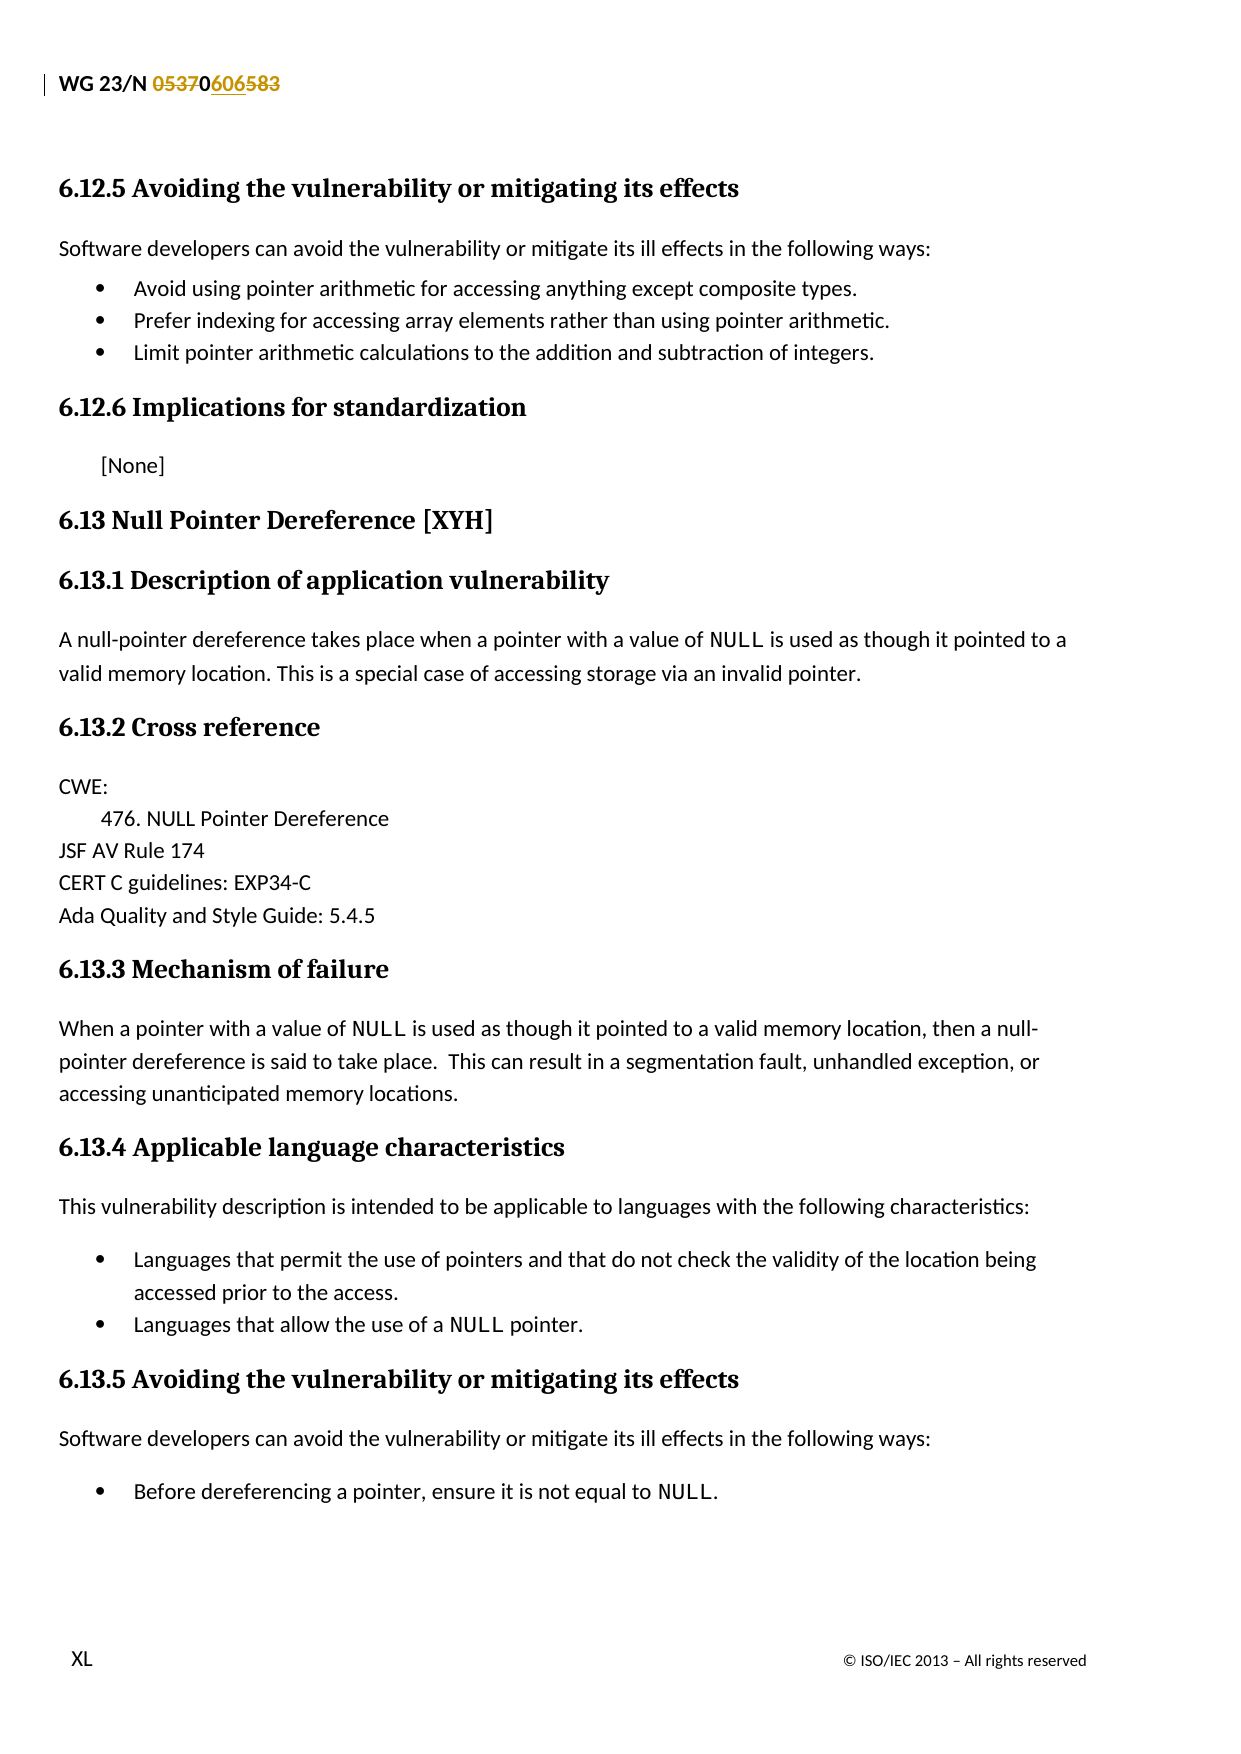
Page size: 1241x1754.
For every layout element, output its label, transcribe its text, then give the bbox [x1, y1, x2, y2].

list Languages that allow the use of a NULL pointer. [96, 1310, 1099, 1339]
subtitle 6.12.6 Implications for standardization [58, 392, 1099, 423]
list Prefer indexing for accessing array elements rather than using pointer arithmetic. [96, 306, 1099, 334]
text Software developers can avoid the vulnerability or mitigate its ill effects in the following ways: [58, 234, 1099, 262]
list Languages that permit the use of pointers and that do not check the validity of the location being accessed prior to the access. [96, 1246, 1099, 1306]
subtitle 6.12.5 Avoiding the vulnerability or mitigating its effects [58, 173, 1099, 205]
text JSF AV Rule 174 [58, 836, 1099, 864]
text This vulnerability description is intended to be applicable to languages with the following characteristics: [58, 1192, 1099, 1221]
subtitle 6.13.4 Applicable language characteristics [58, 1132, 1099, 1163]
subtitle 6.13.5 Avoiding the vulnerability or mitigating its effects [58, 1364, 1099, 1395]
text CWE: [58, 772, 1099, 800]
text When a pointer with a value of NULL is used as though it pointed to a valid memory location, then a null-pointer dereference is said to take place. This can result in a segmentation fault, unhandled exception, or accessing unanticipated memory locations. [58, 1014, 1099, 1107]
list Before dereferencing a pointer, ensure it is not equal to NULL. [96, 1477, 1099, 1507]
subtitle 6.13.3 Mechanism of failure [58, 954, 1099, 985]
list Limit pointer arithmetic calculations to the addition and subtraction of integers. [96, 338, 1099, 367]
subtitle 6.13.1 Description of application vulnerability [58, 565, 1099, 597]
subtitle 6.13 Null Pointer Dereference [XYH] [58, 505, 1099, 536]
list Avoid using pointer arithmetic for accessing anything except composite types. [96, 274, 1099, 302]
text A null-pointer dereference takes place when a pointer with a value of NULL is used as though it pointed to a valid memory location. This is a special case of accessing storage via an invalid pointer. [58, 626, 1099, 687]
text Software developers can avoid the vulnerability or mitigate its ill effects in the following ways: [58, 1424, 1099, 1452]
text Ada Quality and Style Guide: 5.4.5 [58, 901, 1099, 929]
subtitle 6.13.2 Cross reference [58, 712, 1099, 743]
text CERT C guidelines: EXP34-C [58, 868, 1099, 897]
text 476. NULL Pointer Dereference [101, 804, 1099, 832]
text [None] [58, 452, 1099, 480]
